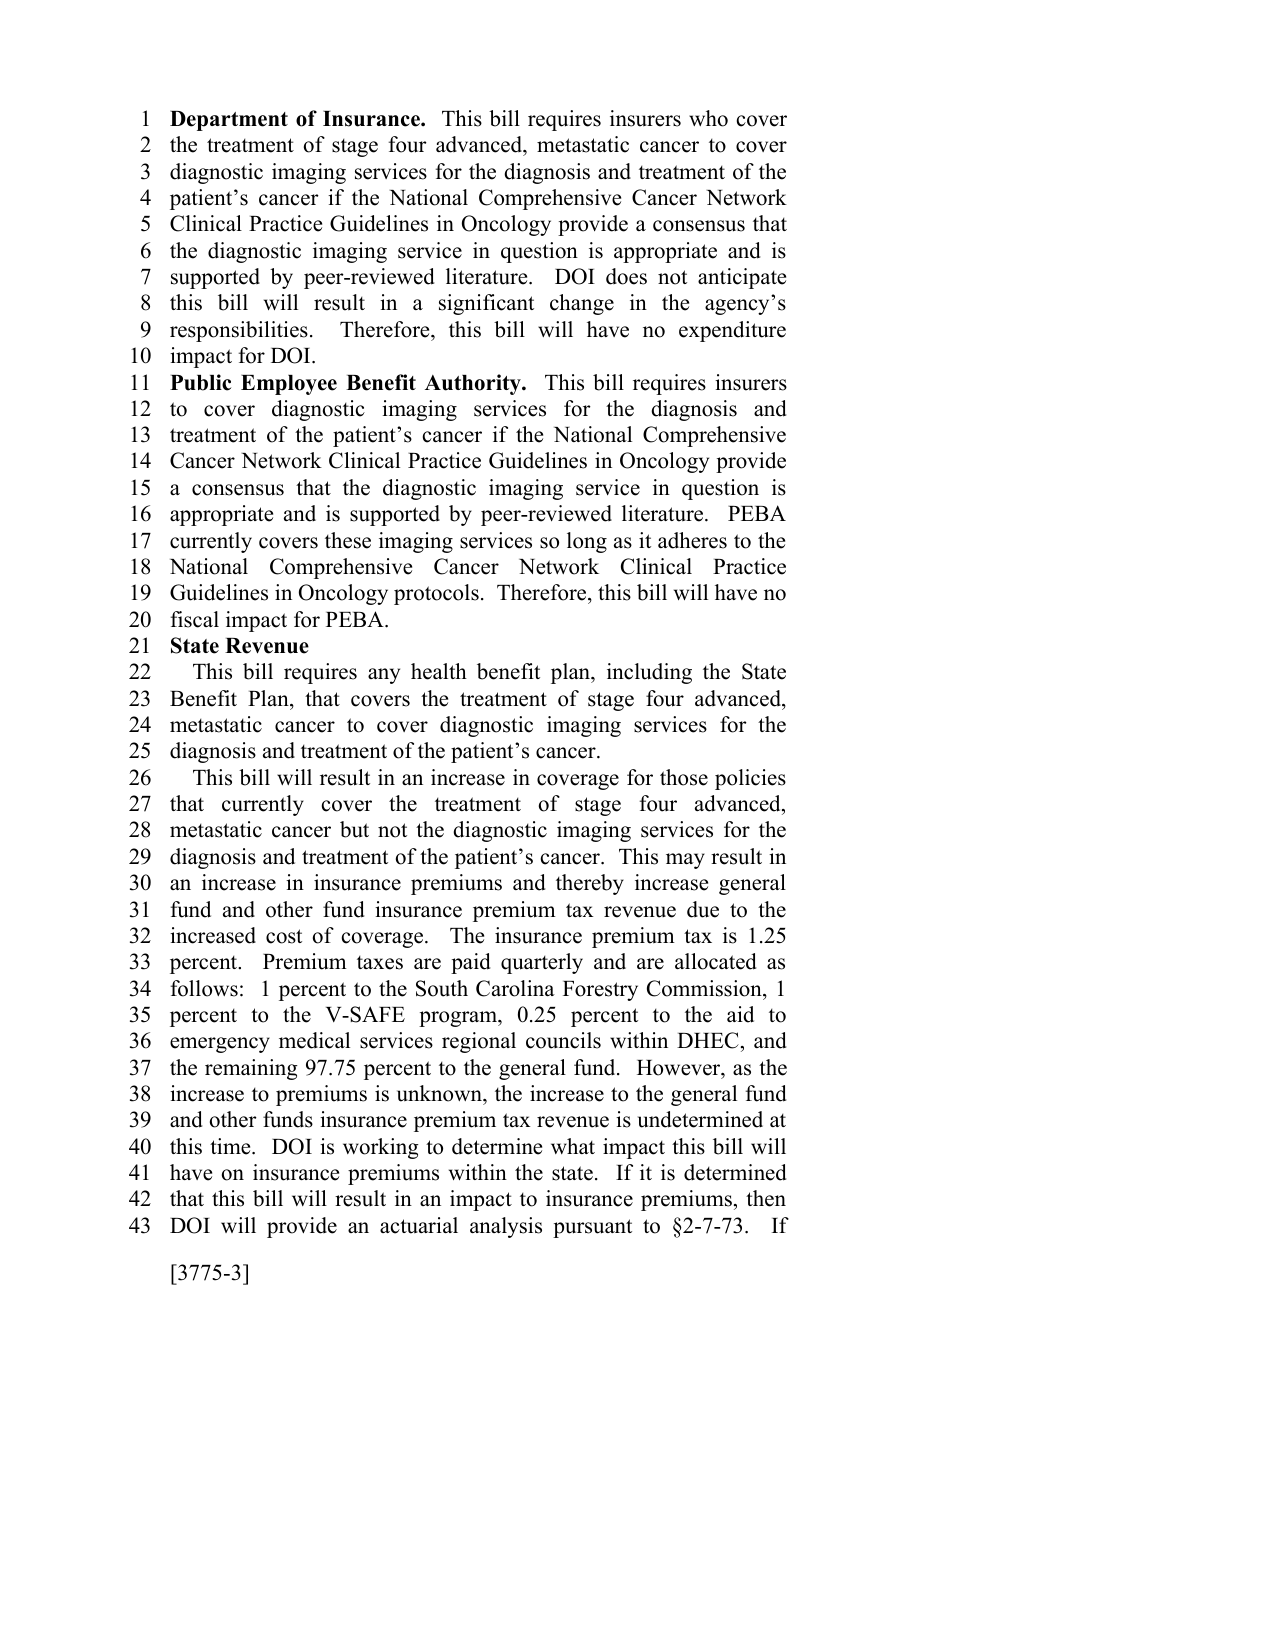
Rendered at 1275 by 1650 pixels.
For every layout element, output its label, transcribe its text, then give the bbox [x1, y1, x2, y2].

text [169, 764, 787, 1238]
text State Revenue [169, 632, 787, 658]
text Public Employee Benefit Authority. This bill requires insurers to cover diagnostic imaging services for the diagnosis and treatment of the patient’s cancer if the National Comprehensive Cancer Network Clinical Practice Guidelines in Oncology provide a consensus that the diagnostic imaging service in question is appropriate and is supported by peer-reviewed literature. PEBA currently covers these imaging services so long as it adheres to the National Comprehensive Cancer Network Clinical Practice Guidelines in Oncology protocols. Therefore, this bill will have no fiscal impact for PEBA. [169, 368, 787, 632]
text This bill requires any health benefit plan, including the State Benefit Plan, that covers the treatment of stage four advanced, metastatic cancer to cover diagnostic imaging services for the diagnosis and treatment of the patient’s cancer. [169, 658, 787, 764]
text Department of Insurance. This bill requires insurers who cover the treatment of stage four advanced, metastatic cancer to cover diagnostic imaging services for the diagnosis and treatment of the patient’s cancer if the National Comprehensive Cancer Network Clinical Practice Guidelines in Oncology provide a consensus that the diagnostic imaging service in question is appropriate and is supported by peer-reviewed literature. DOI does not anticipate this bill will result in a significant change in the agency’s responsibilities. Therefore, this bill will have no expenditure impact for DOI. [169, 105, 787, 368]
